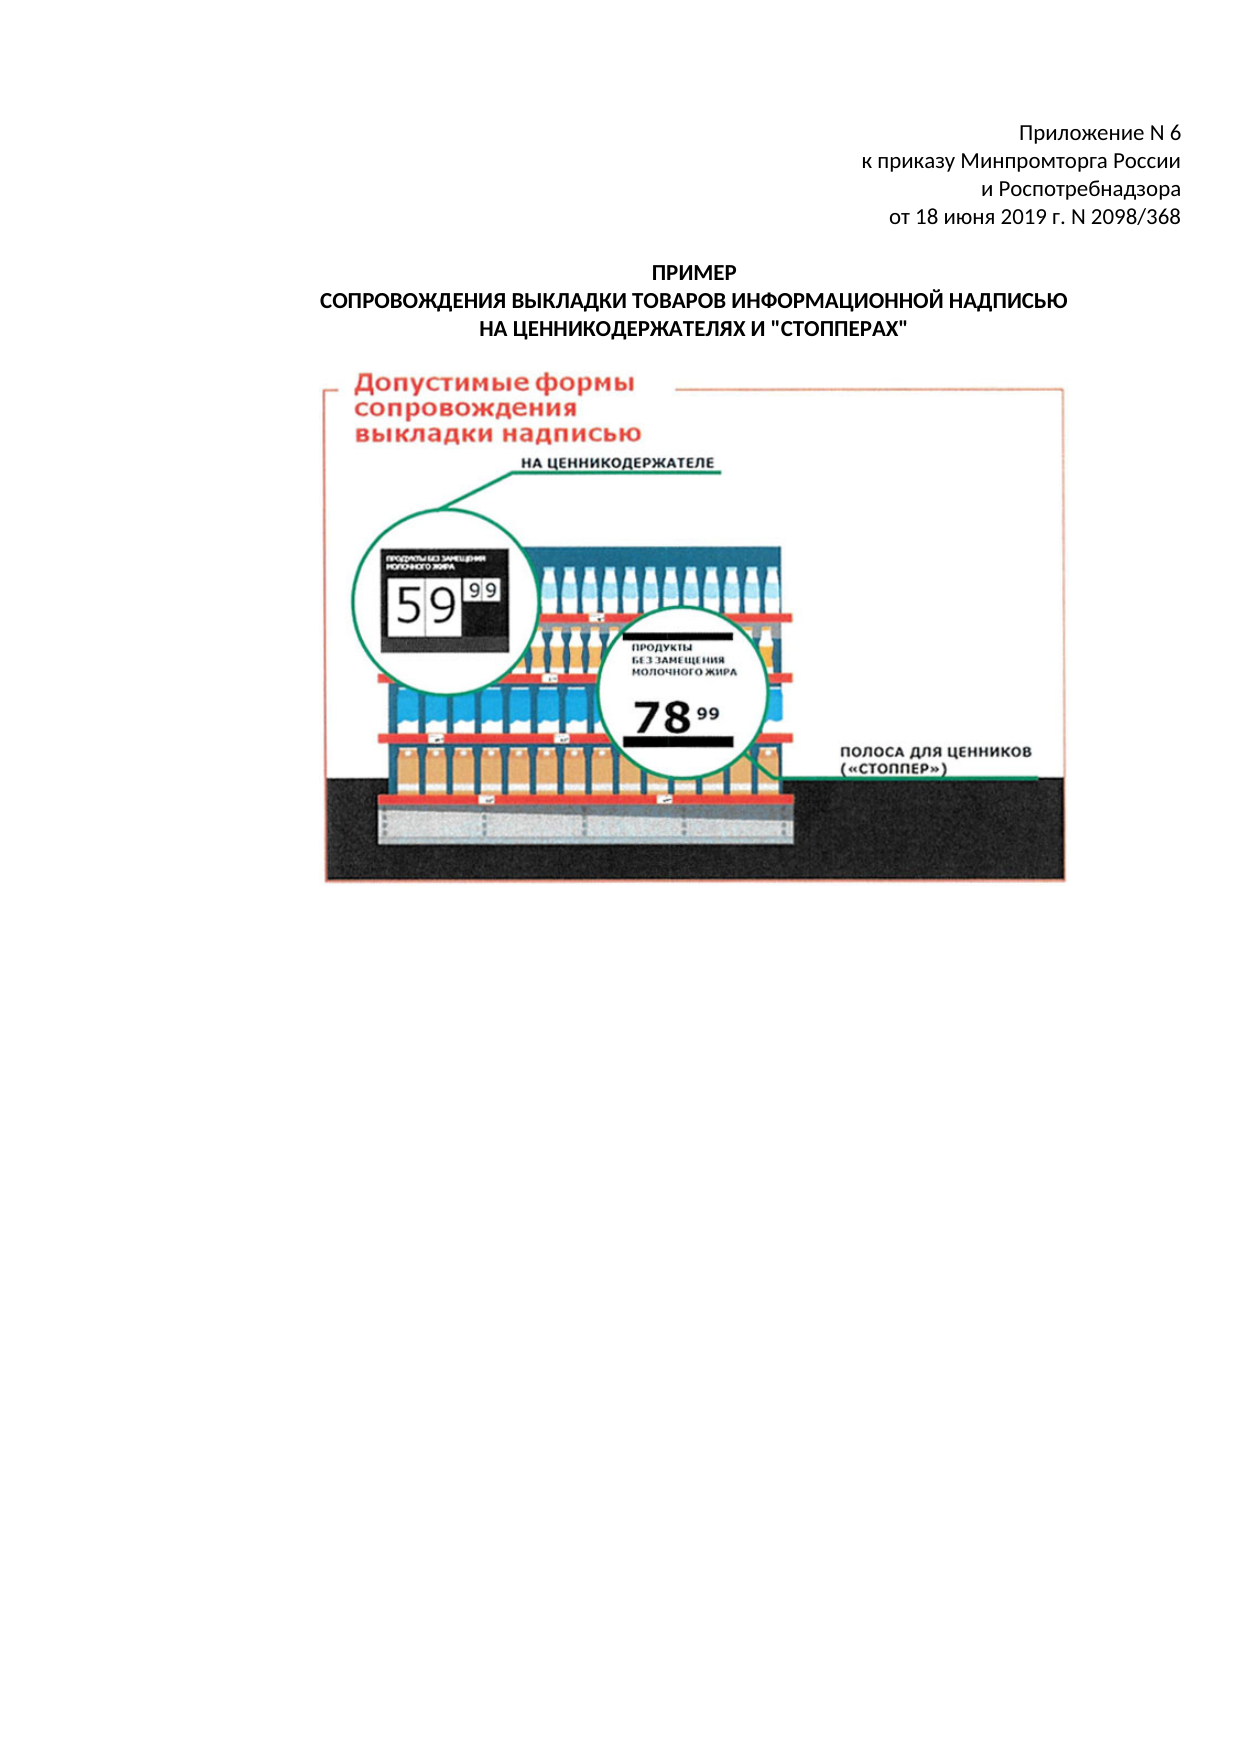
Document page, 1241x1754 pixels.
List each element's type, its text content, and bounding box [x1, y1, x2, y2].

picture [319, 370, 1069, 886]
text к приказу Минпромторга России [207, 146, 1181, 174]
title НА ЦЕННИКОДЕРЖАТЕЛЯХ И "СТОППЕРАХ" [207, 314, 1181, 342]
text от 18 июня 2019 г. N 2098/368 [207, 202, 1181, 230]
title ПРИМЕР [207, 258, 1181, 286]
text Приложение N 6 [207, 118, 1181, 146]
text и Роспотребнадзора [207, 174, 1181, 202]
title СОПРОВОЖДЕНИЯ ВЫКЛАДКИ ТОВАРОВ ИНФОРМАЦИОННОЙ НАДПИСЬЮ [207, 286, 1181, 314]
